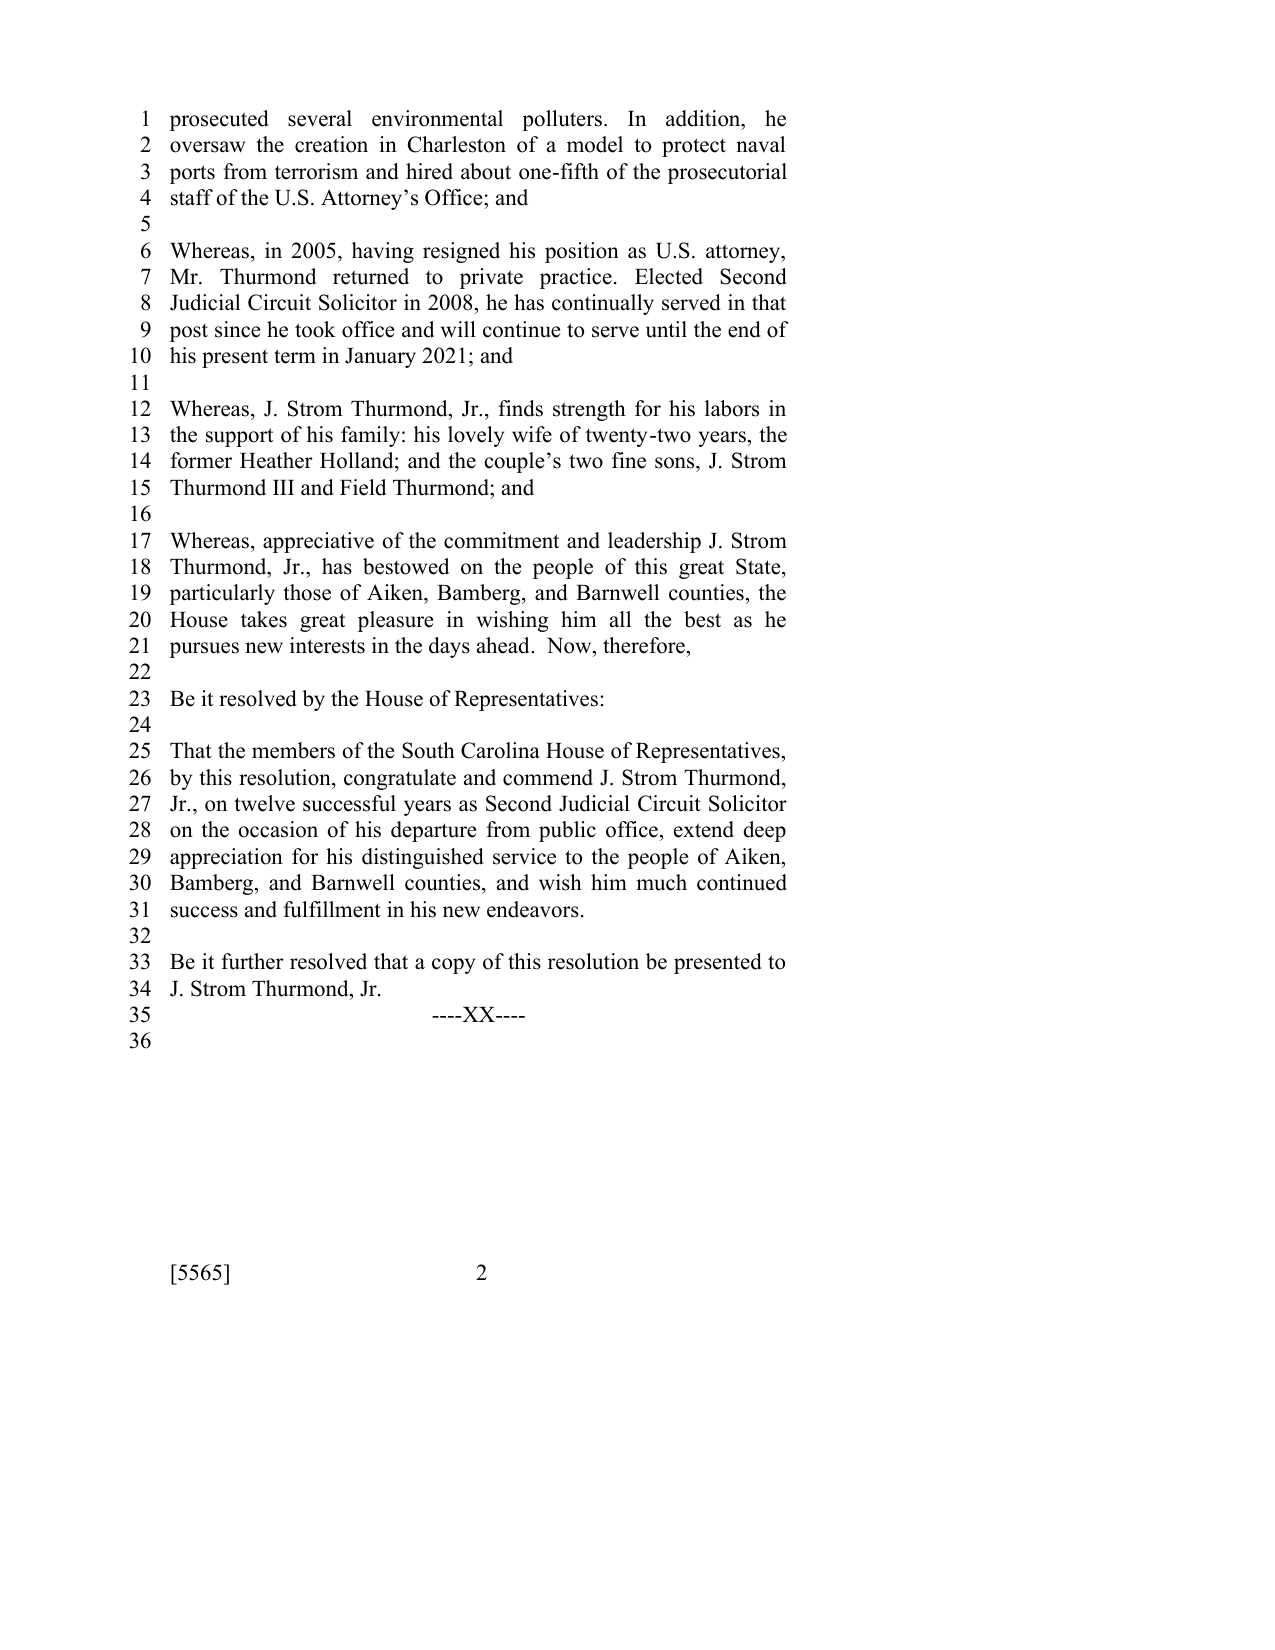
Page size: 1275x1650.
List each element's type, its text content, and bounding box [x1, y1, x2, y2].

text Whereas, in 2005, having resigned his position as U.S. attorney, Mr. Thurmond returned to private practice. Elected Second Judicial Circuit Solicitor in 2008, he has continually served in that post since he took office and will continue to serve until the end of his present term in January 2021; and [169, 237, 787, 368]
text Whereas, appreciative of the commitment and leadership J. Strom Thurmond, Jr., has bestowed on the people of this great State, particularly those of Aiken, Bamberg, and Barnwell counties, the House takes great pleasure in wishing him all the best as he pursues new interests in the days ahead. Now, therefore, [169, 527, 787, 658]
text Be it further resolved that a copy of this resolution be presented to J. Strom Thurmond, Jr. [169, 948, 787, 1001]
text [169, 105, 787, 210]
text Whereas, J. Strom Thurmond, Jr., finds strength for his labors in the support of his family: his lovely wife of twenty-two years, the former Heather Holland; and the couple’s two fine sons, J. Strom Thurmond III and Field Thurmond; and [169, 395, 787, 500]
text Be it resolved by the House of Representatives: [169, 685, 787, 711]
text That the members of the South Carolina House of Representatives, by this resolution, congratulate and commend J. Strom Thurmond, Jr., on twelve successful years as Second Judicial Circuit Solicitor on the occasion of his departure from public office, extend deep appreciation for his distinguished service to the people of Aiken, Bamberg, and Barnwell counties, and wish him much continued success and fulfillment in his new endeavors. [169, 737, 787, 922]
text ----XX---- [169, 1001, 787, 1027]
